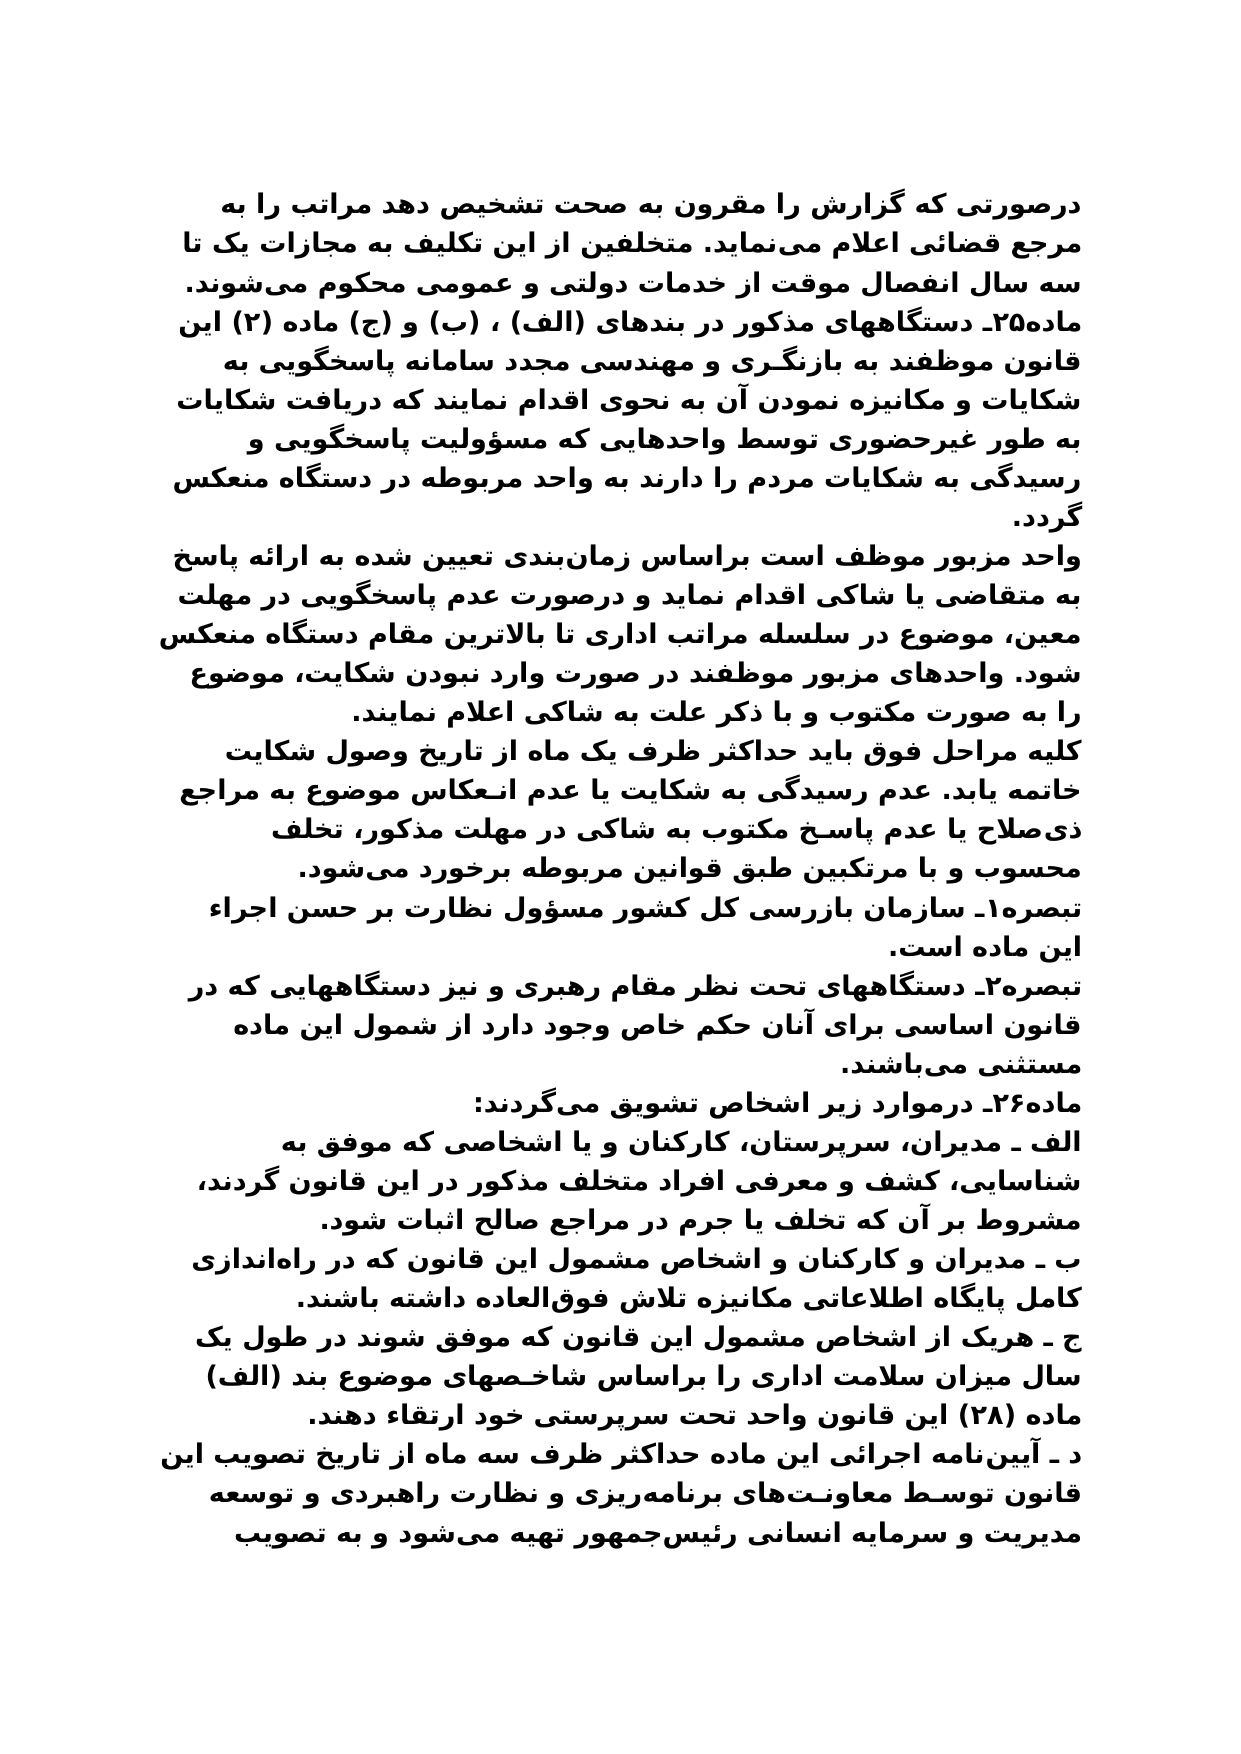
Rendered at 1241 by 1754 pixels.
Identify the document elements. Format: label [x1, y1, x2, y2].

table_cell [150, 150, 1090, 1580]
